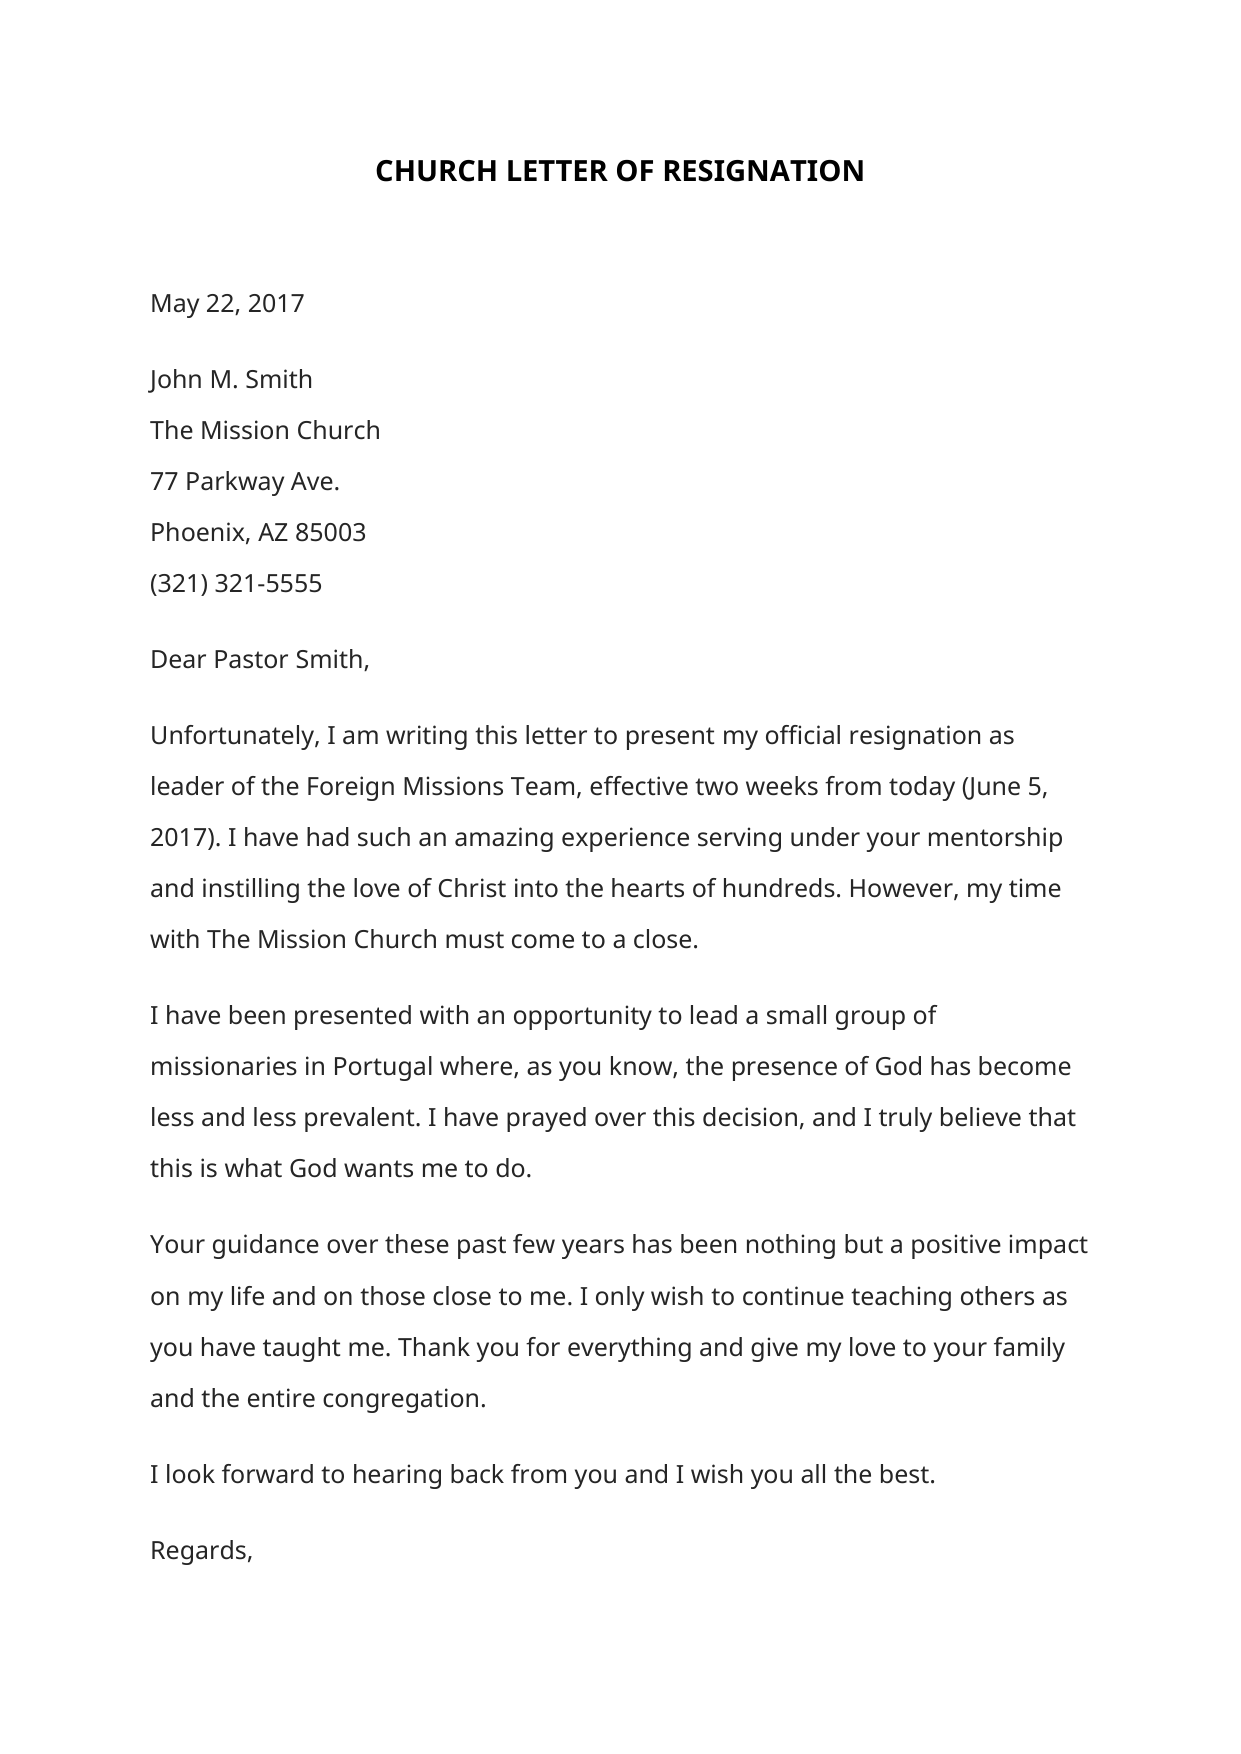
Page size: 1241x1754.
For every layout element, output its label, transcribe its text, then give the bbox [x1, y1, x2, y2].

text CHURCH LETTER OF RESIGNATION [150, 150, 1090, 190]
text Your guidance over these past few years has been nothing but a positive impact on my life and on those close to me. I only wish to continue teaching others as you have taught me. Thank you for everything and give my love to your family and the entire congregation. [150, 1227, 1090, 1414]
text Dear Pastor Smith, [150, 642, 1090, 676]
text May 22, 2017 [150, 286, 1090, 319]
text Regards, [150, 1532, 1090, 1566]
text John M. Smith The Mission Church 77 Parkway Ave. Phoenix, AZ 85003 (321) 321-5555 [150, 362, 1090, 600]
text Unfortunately, I am writing this letter to present my official resignation as leader of the Foreign Missions Team, effective two weeks from today (June 5, 2017). I have had such an amazing experience serving under your mentorship and instilling the love of Christ into the hearts of hundreds. However, my time with The Mission Church must come to a close. [150, 718, 1090, 956]
text I have been presented with an opportunity to lead a small group of missionaries in Portugal where, as you know, the presence of God has become less and less prevalent. I have prayed over this decision, and I truly believe that this is what God wants me to do. [150, 998, 1090, 1185]
text I look forward to hearing back from you and I wish you all the best. [150, 1456, 1090, 1490]
